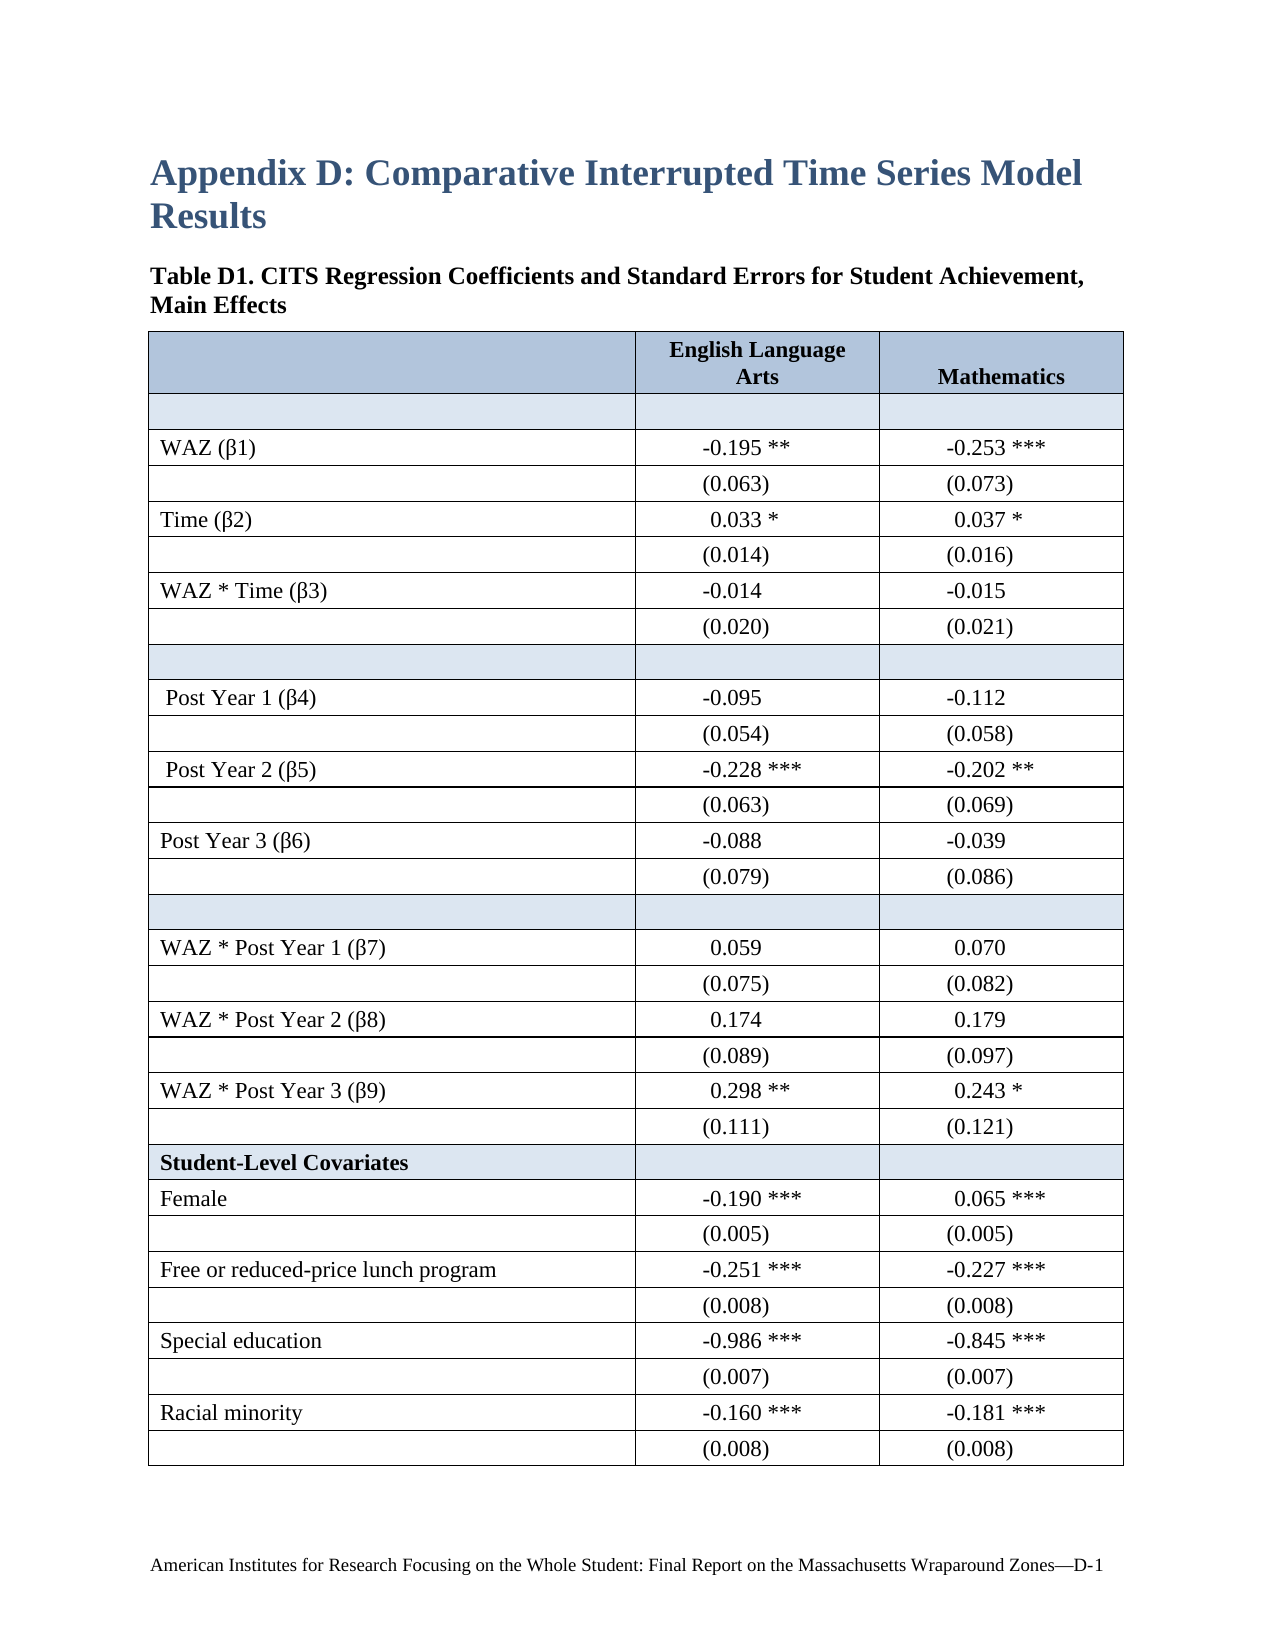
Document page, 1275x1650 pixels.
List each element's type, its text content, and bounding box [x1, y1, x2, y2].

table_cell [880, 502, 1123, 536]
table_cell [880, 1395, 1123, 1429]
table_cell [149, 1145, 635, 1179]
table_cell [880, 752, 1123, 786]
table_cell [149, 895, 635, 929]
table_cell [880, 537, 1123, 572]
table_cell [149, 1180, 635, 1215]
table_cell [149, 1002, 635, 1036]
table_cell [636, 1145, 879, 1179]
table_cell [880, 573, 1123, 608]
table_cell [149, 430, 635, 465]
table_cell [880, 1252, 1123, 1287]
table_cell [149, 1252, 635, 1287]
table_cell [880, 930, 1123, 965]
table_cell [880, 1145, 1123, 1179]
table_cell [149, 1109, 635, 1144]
title Table D1. CITS Regression Coefficients and Standard Errors for Student Achievement, Main Effects [150, 261, 1125, 319]
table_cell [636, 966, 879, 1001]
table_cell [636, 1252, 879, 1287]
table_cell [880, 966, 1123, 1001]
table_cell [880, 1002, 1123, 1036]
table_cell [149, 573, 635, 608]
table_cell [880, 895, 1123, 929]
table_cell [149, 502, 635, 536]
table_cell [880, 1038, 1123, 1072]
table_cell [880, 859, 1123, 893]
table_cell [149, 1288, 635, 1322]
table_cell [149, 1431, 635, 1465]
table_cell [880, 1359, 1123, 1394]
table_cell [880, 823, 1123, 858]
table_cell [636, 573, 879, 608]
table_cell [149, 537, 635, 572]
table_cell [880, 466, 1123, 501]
table_cell [636, 394, 879, 429]
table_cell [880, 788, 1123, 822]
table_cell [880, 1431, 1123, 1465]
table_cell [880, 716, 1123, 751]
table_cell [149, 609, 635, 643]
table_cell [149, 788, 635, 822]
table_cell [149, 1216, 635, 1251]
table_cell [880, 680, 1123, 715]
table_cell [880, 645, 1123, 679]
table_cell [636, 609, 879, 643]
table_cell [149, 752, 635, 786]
table_header [149, 332, 635, 393]
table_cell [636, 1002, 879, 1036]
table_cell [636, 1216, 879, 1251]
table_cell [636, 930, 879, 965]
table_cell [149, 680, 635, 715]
table_header English Language Arts [636, 332, 879, 393]
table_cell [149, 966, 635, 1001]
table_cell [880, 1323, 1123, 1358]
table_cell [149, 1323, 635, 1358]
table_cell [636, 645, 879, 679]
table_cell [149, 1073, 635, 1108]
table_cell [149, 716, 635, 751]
subtitle Appendix D: Comparative Interrupted Time Series Model Results [150, 150, 1125, 236]
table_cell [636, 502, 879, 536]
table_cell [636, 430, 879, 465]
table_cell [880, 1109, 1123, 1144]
table_header Mathematics [880, 332, 1123, 393]
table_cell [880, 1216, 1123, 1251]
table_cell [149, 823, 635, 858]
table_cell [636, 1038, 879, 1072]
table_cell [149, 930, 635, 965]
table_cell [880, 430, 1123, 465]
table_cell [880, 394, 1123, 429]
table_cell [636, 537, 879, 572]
table_cell [149, 394, 635, 429]
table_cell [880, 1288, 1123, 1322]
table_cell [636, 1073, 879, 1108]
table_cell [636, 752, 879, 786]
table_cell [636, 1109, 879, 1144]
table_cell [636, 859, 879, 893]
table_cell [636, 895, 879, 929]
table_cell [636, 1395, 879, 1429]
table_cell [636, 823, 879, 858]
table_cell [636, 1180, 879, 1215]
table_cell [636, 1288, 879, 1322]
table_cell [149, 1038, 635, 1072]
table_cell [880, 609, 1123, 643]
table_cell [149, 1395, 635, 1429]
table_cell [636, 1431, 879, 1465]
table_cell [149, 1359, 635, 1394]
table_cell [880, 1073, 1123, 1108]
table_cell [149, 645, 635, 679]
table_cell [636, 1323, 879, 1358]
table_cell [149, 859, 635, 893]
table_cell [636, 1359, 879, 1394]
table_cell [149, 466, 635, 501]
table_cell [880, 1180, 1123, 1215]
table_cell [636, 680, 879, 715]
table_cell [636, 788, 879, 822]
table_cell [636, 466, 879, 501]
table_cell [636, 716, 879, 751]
